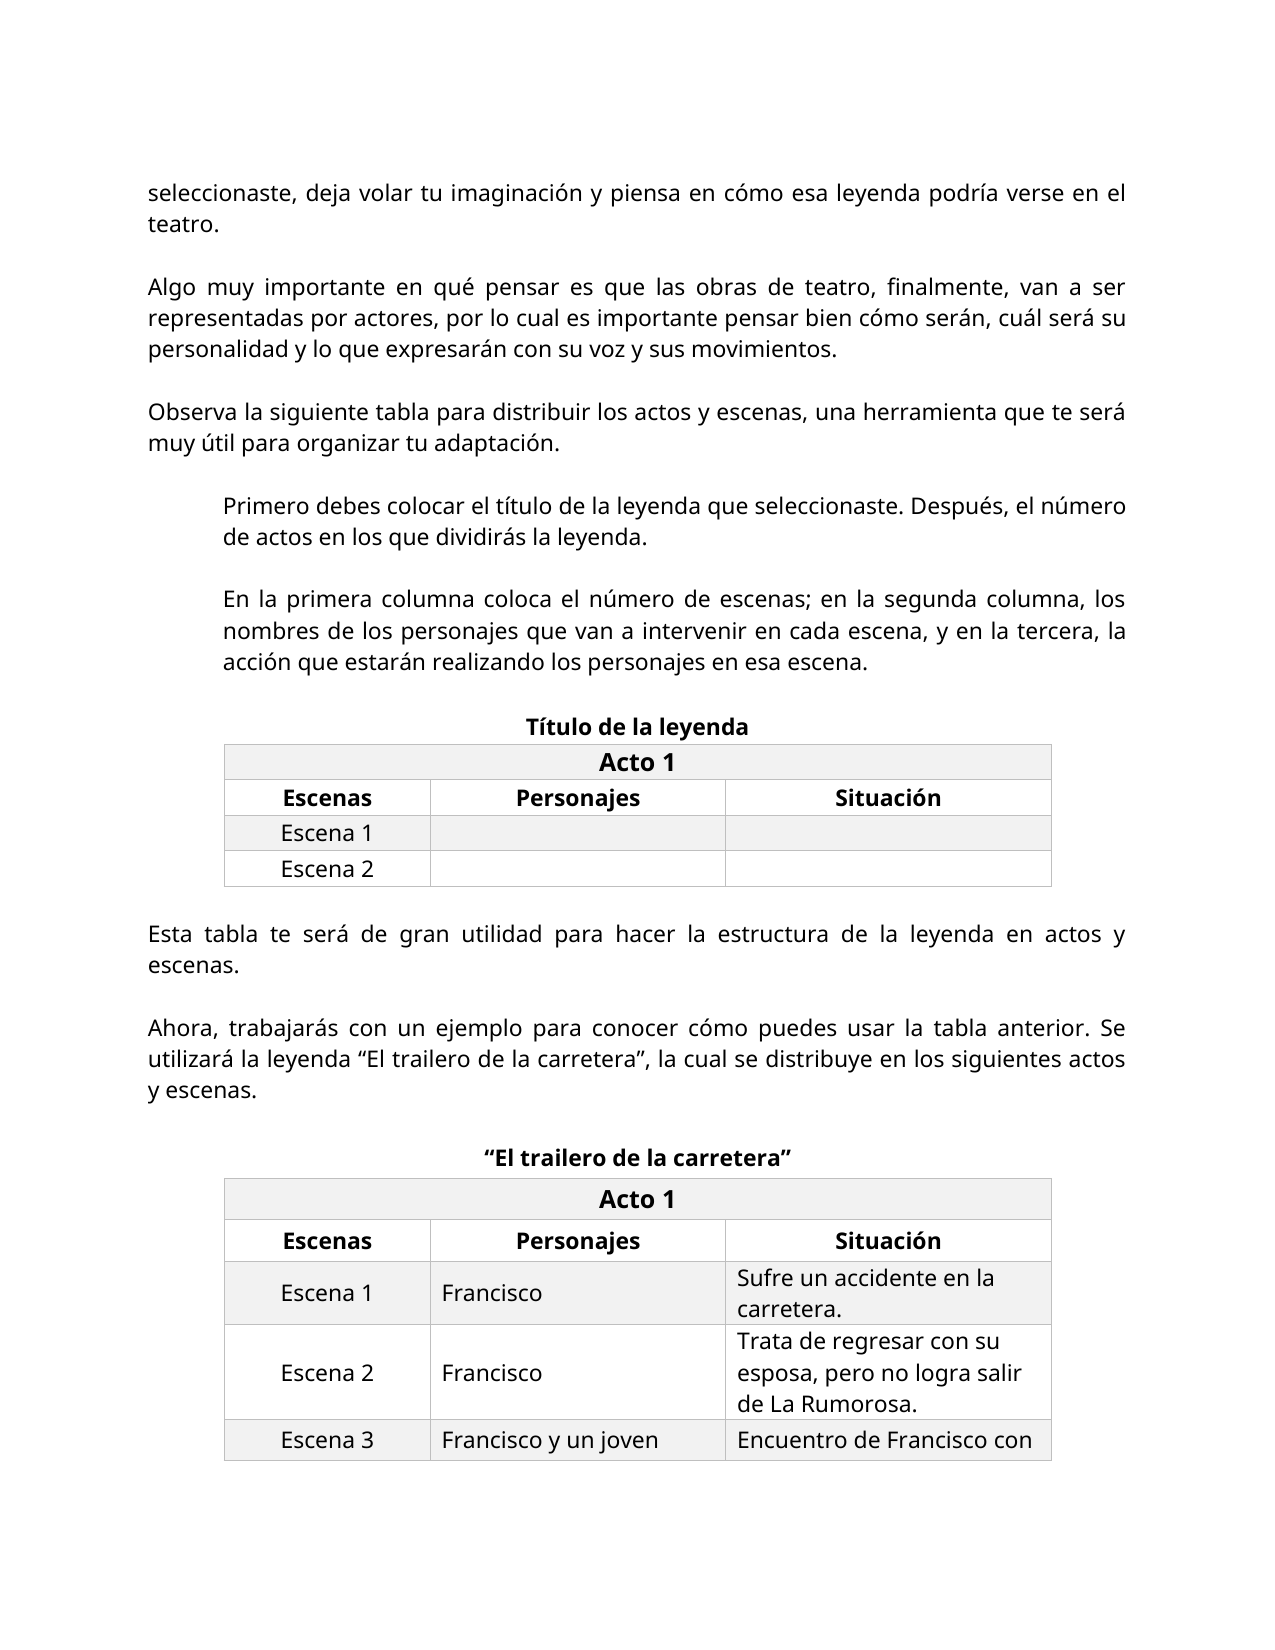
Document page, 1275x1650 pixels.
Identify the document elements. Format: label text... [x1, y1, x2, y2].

table_header “El trailero de la carretera” [224, 1137, 1051, 1178]
table_cell [726, 851, 1051, 886]
table_cell Trata de regresar con su esposa, pero no logra salir de La Rumorosa. [726, 1325, 1051, 1419]
text Ahora, trabajarás con un ejemplo para conocer cómo puedes usar la tabla anterior. Se utilizará la leyenda “El trailero de la carretera”, la cual se distribuye en los siguientes actos y escenas. [148, 1012, 1127, 1105]
list Primero debes colocar el título de la leyenda que seleccionaste. Después, el número de actos en los que dividirás la leyenda. [223, 490, 1127, 552]
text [148, 177, 1127, 240]
table_cell Escena 3 [225, 1420, 430, 1460]
table_cell Francisco [431, 1325, 725, 1419]
table_cell Personajes [431, 1220, 725, 1261]
table_cell Escena 1 [225, 816, 430, 850]
table_cell Situación [726, 1220, 1051, 1261]
text Esta tabla te será de gran utilidad para hacer la estructura de la leyenda en actos y escenas. [148, 918, 1127, 980]
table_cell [726, 1420, 1051, 1460]
table_cell Personajes [431, 780, 725, 815]
table_cell Escena 2 [225, 851, 430, 886]
table_cell Escena 2 [225, 1325, 430, 1419]
table_cell Francisco [431, 1262, 725, 1324]
table_cell Sufre un accidente en la carretera. [726, 1262, 1051, 1324]
table_cell Acto 1 [225, 1179, 1051, 1219]
table_cell [431, 851, 725, 886]
list En la primera columna coloca el número de escenas; en la segunda columna, los nombres de los personajes que van a intervenir en cada escena, y en la tercera, la acción que estarán realizando los personajes en esa escena. [223, 583, 1127, 677]
table_cell [726, 816, 1051, 850]
text Observa la siguiente tabla para distribuir los actos y escenas, una herramienta que te será muy útil para organizar tu adaptación. [148, 396, 1127, 458]
text Algo muy importante en qué pensar es que las obras de teatro, finalmente, van a ser representadas por actores, por lo cual es importante pensar bien cómo serán, cuál será su personalidad y lo que expresarán con su voz y sus movimientos. [148, 271, 1127, 365]
table_cell [431, 816, 725, 850]
table_cell Escenas [225, 780, 430, 815]
table_cell Escena 1 [225, 1262, 430, 1324]
table_cell Escenas [225, 1220, 430, 1261]
table_header Título de la leyenda [224, 709, 1051, 744]
table_cell Acto 1 [225, 745, 1051, 779]
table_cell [431, 1420, 725, 1460]
table_cell Situación [726, 780, 1051, 815]
